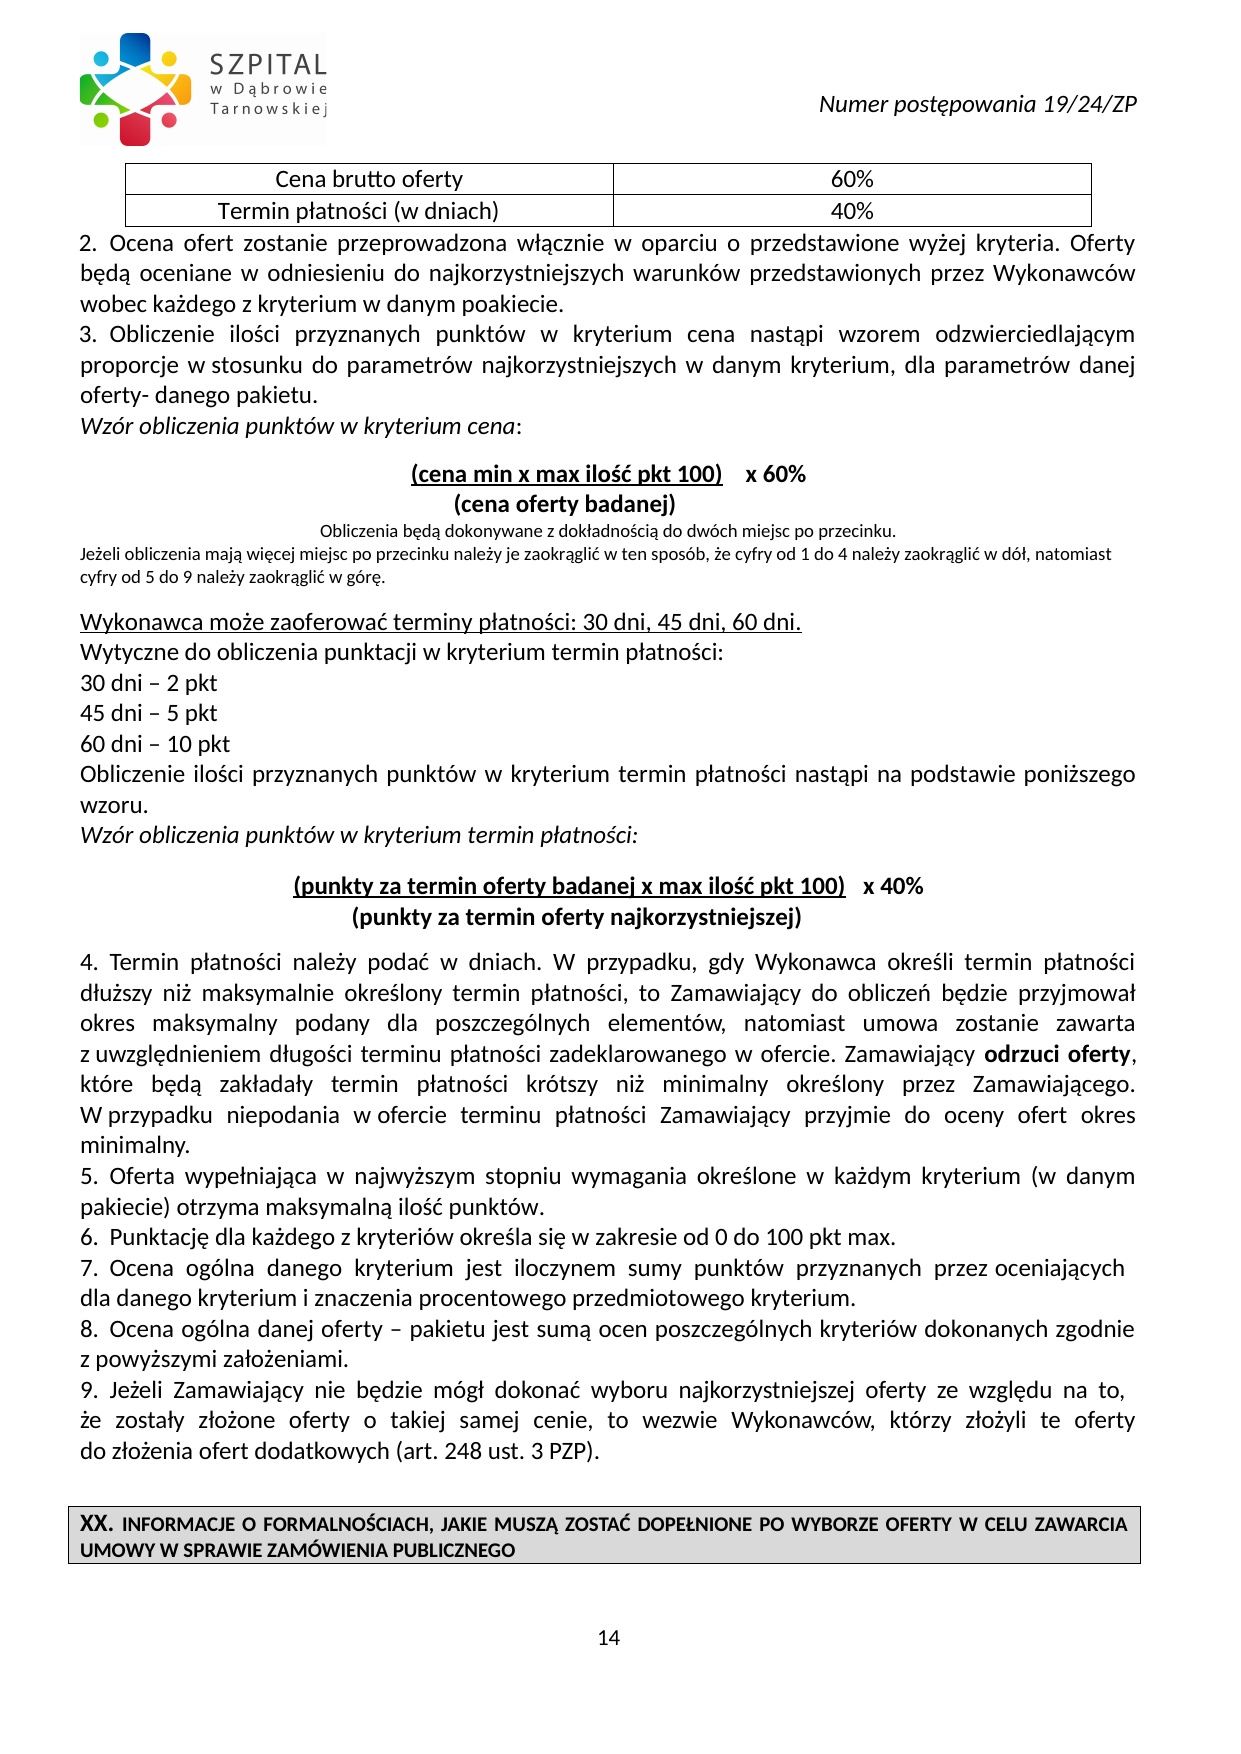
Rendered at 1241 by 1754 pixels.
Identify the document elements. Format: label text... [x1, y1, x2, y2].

text Wytyczne do obliczenia punktacji w kryterium termin płatności: [80, 636, 1137, 667]
list Punktację dla każdego z kryteriów określa się w zakresie od 0 do 100 pkt max. [80, 1221, 1137, 1252]
list Jeżeli Zamawiający nie będzie mógł dokonać wyboru najkorzystniejszej oferty ze względu na to, że zostały złożone oferty o takiej samej cenie, to wezwie Wykonawców, którzy złożyli te oferty do złożenia ofert dodatkowych (art. 248 ust. 3 PZP). [80, 1374, 1137, 1465]
text Jeżeli obliczenia mają więcej miejsc po przecinku należy je zaokrąglić w ten sposób, że cyfry od 1 do 4 należy zaokrąglić w dół, natomiast cyfry od 5 do 9 należy zaokrąglić w górę. [80, 542, 1137, 588]
list Obliczenie ilości przyznanych punktów w kryterium cena nastąpi wzorem odzwierciedlającym proporcje w stosunku do parametrów najkorzystniejszych w danym kryterium, dla parametrów danej oferty- danego pakietu. [78, 318, 1137, 410]
text (punkty za termin oferty najkorzystniejszej) [80, 901, 1137, 931]
text Obliczenia będą dokonywane z dokładnością do dwóch miejsc po przecinku. [80, 519, 1137, 542]
text Wzór obliczenia punktów w kryterium termin płatności: [80, 819, 1137, 850]
table_cell Cena brutto oferty [126, 164, 613, 194]
text 45 dni – 5 pkt [80, 697, 1137, 728]
list Ocena ogólna danej oferty – pakietu jest sumą ocen poszczególnych kryteriów dokonanych zgodnie z powyższymi założeniami. [80, 1313, 1137, 1374]
text Wykonawca może zaoferować terminy płatności: 30 dni, 45 dni, 60 dni. [80, 606, 1137, 636]
list Oferta wypełniająca w najwyższym stopniu wymagania określone w każdym kryterium (w danym pakiecie) otrzyma maksymalną ilość punktów. [80, 1160, 1137, 1221]
text Wzór obliczenia punktów w kryterium cena: [80, 410, 1137, 440]
table_cell Termin płatności (w dniach) [126, 195, 613, 226]
list Termin płatności należy podać w dniach. W przypadku, gdy Wykonawca określi termin płatności dłuższy niż maksymalnie określony termin płatności, to Zamawiający do obliczeń będzie przyjmował okres maksymalny podany dla poszczególnych elementów, natomiast umowa zostanie zawarta z uwzględnieniem długości terminu płatności zadeklarowanego w ofercie. Zamawiający odrzuci oferty, które będą zakładały termin płatności krótszy niż minimalny określony przez Zamawiającego. W przypadku niepodania w ofercie terminu płatności Zamawiający przyjmie do oceny ofert okres minimalny. [80, 947, 1137, 1160]
text 30 dni – 2 pkt [80, 667, 1137, 697]
text (cena min x max ilość pkt 100) x 60% [80, 458, 1137, 489]
text 60 dni – 10 pkt [80, 728, 1137, 758]
list Obliczenie ilości przyznanych punktów w kryterium termin płatności nastąpi na podstawie poniższego wzoru. [80, 758, 1137, 819]
list Ocena ogólna danego kryterium jest iloczynem sumy punktów przyznanych przez oceniających dla danego kryterium i znaczenia procentowego przedmiotowego kryterium. [80, 1252, 1137, 1313]
text (punkty za termin oferty badanej x max ilość pkt 100) x 40% [80, 870, 1137, 901]
table_cell 60% [614, 164, 1091, 194]
table_cell 40% [614, 195, 1091, 226]
text (cena oferty badanej) [80, 489, 1137, 519]
list Ocena ofert zostanie przeprowadzona włącznie w oparciu o przedstawione wyżej kryteria. Oferty będą oceniane w odniesieniu do najkorzystniejszych warunków przedstawionych przez Wykonawców wobec każdego z kryterium w danym poakiecie. [78, 227, 1137, 318]
picture [79, 33, 327, 146]
table_header XX. INFORMACJE O FORMALNOŚCIACH, JAKIE MUSZĄ ZOSTAĆ DOPEŁNIONE PO WYBORZE OFERTY W CELU ZAWARCIA UMOWY W SPRAWIE ZAMÓWIENIA PUBLICZNEGO [69, 1507, 1140, 1563]
